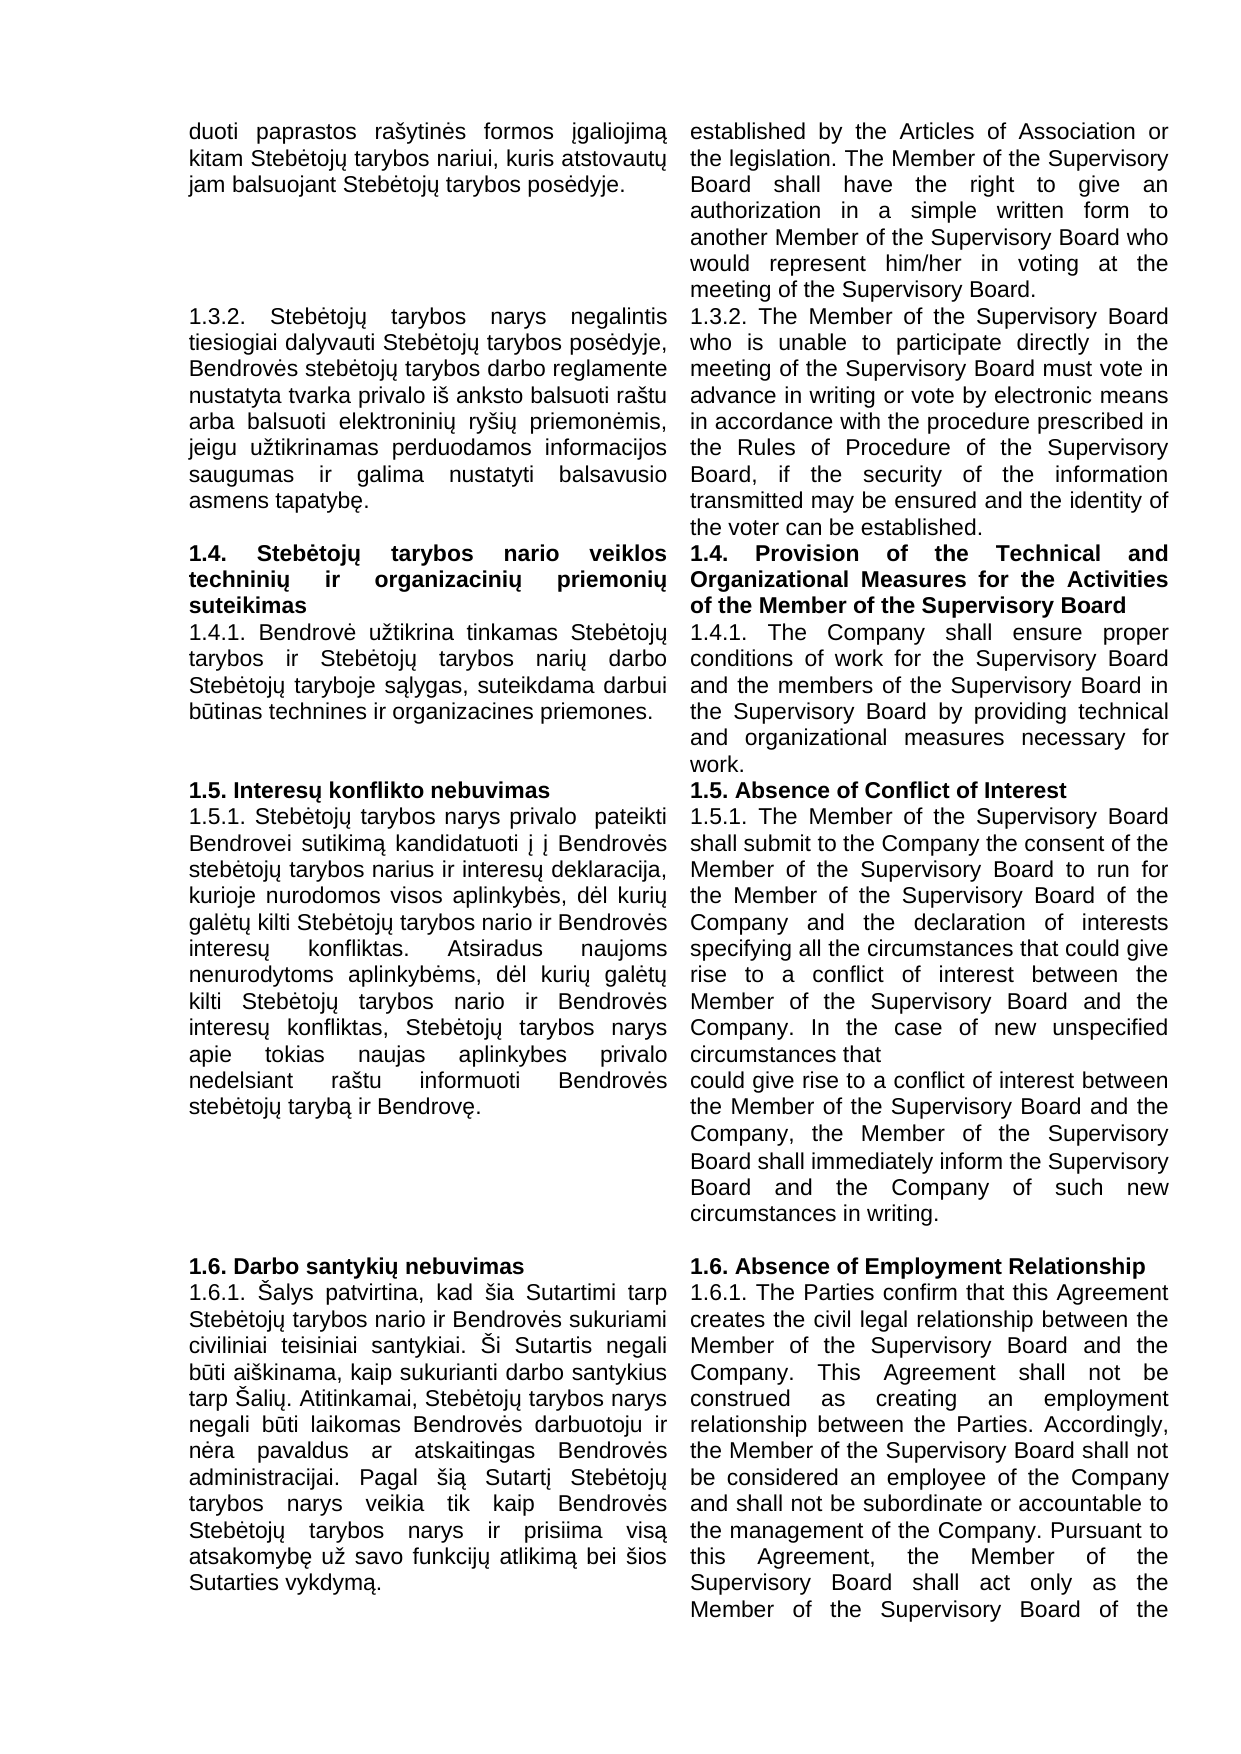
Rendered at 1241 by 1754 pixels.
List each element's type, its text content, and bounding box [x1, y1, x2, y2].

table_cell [679, 118, 1180, 303]
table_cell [679, 1279, 1180, 1622]
table_cell 1.3.2. Stebėtojų tarybos narys negalintis tiesiogiai dalyvauti Stebėtojų tarybos posėdyje, Bendrovės stebėtojų tarybos darbo reglamente nustatyta tvarka privalo iš anksto balsuoti raštu arba balsuoti elektroninių ryšių priemonėmis, jeigu užtikrinamas perduodamos informacijos saugumas ir galima nustatyti balsavusio asmens tapatybę. [177, 303, 679, 540]
table_cell 1.3.2. The Member of the Supervisory Board who is unable to participate directly in the meeting of the Supervisory Board must vote in advance in writing or vote by electronic means in accordance with the procedure prescribed in the Rules of Procedure of the Supervisory Board, if the security of the information transmitted may be ensured and the identity of the voter can be established. [679, 303, 1180, 540]
table_cell 1.4.1. Bendrovė užtikrina tinkamas Stebėtojų tarybos ir Stebėtojų tarybos narių darbo Stebėtojų taryboje sąlygas, suteikdama darbui būtinas technines ir organizacines priemones. [177, 619, 679, 777]
table_cell 1.4. Stebėtojų tarybos nario veiklos techninių ir organizacinių priemonių suteikimas [177, 540, 679, 619]
table_cell 1.5. Absence of Conflict of Interest [679, 777, 1180, 803]
table_cell 1.5. Interesų konflikto nebuvimas [177, 777, 679, 803]
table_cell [177, 118, 679, 303]
table_cell 1.4. Provision of the Technical and Organizational Measures for the Activities of the Member of the Supervisory Board [679, 540, 1180, 619]
table_cell 1.6. Darbo santykių nebuvimas [177, 1253, 679, 1279]
table_cell 1.4.1. The Company shall ensure proper conditions of work for the Supervisory Board and the members of the Supervisory Board in the Supervisory Board by providing technical and organizational measures necessary for work. [679, 619, 1180, 777]
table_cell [177, 1279, 679, 1622]
table_cell 1.5.1. The Member of the Supervisory Board shall submit to the Company the consent of the Member of the Supervisory Board to run for the Member of the Supervisory Board of the Company and the declaration of interests specifying all the circumstances that could give rise to a conflict of interest between the Member of the Supervisory Board and the Company. In the case of new unspecified circumstances that could give rise to a conflict of interest between the Member of the Supervisory Board and the Company, the Member of the Supervisory Board shall immediately inform the Supervisory Board and the Company of such new circumstances in writing. [679, 803, 1180, 1253]
table_cell 1.5.1. Stebėtojų tarybos narys privalo pateikti Bendrovei sutikimą kandidatuoti į į Bendrovės stebėtojų tarybos narius ir interesų deklaracija, kurioje nurodomos visos aplinkybės, dėl kurių galėtų kilti Stebėtojų tarybos nario ir Bendrovės interesų konfliktas. Atsiradus naujoms nenurodytoms aplinkybėms, dėl kurių galėtų kilti Stebėtojų tarybos nario ir Bendrovės interesų konfliktas, Stebėtojų tarybos narys apie tokias naujas aplinkybes privalo nedelsiant raštu informuoti Bendrovės stebėtojų tarybą ir Bendrovę. [177, 803, 679, 1253]
table_cell 1.6. Absence of Employment Relationship [679, 1253, 1180, 1279]
